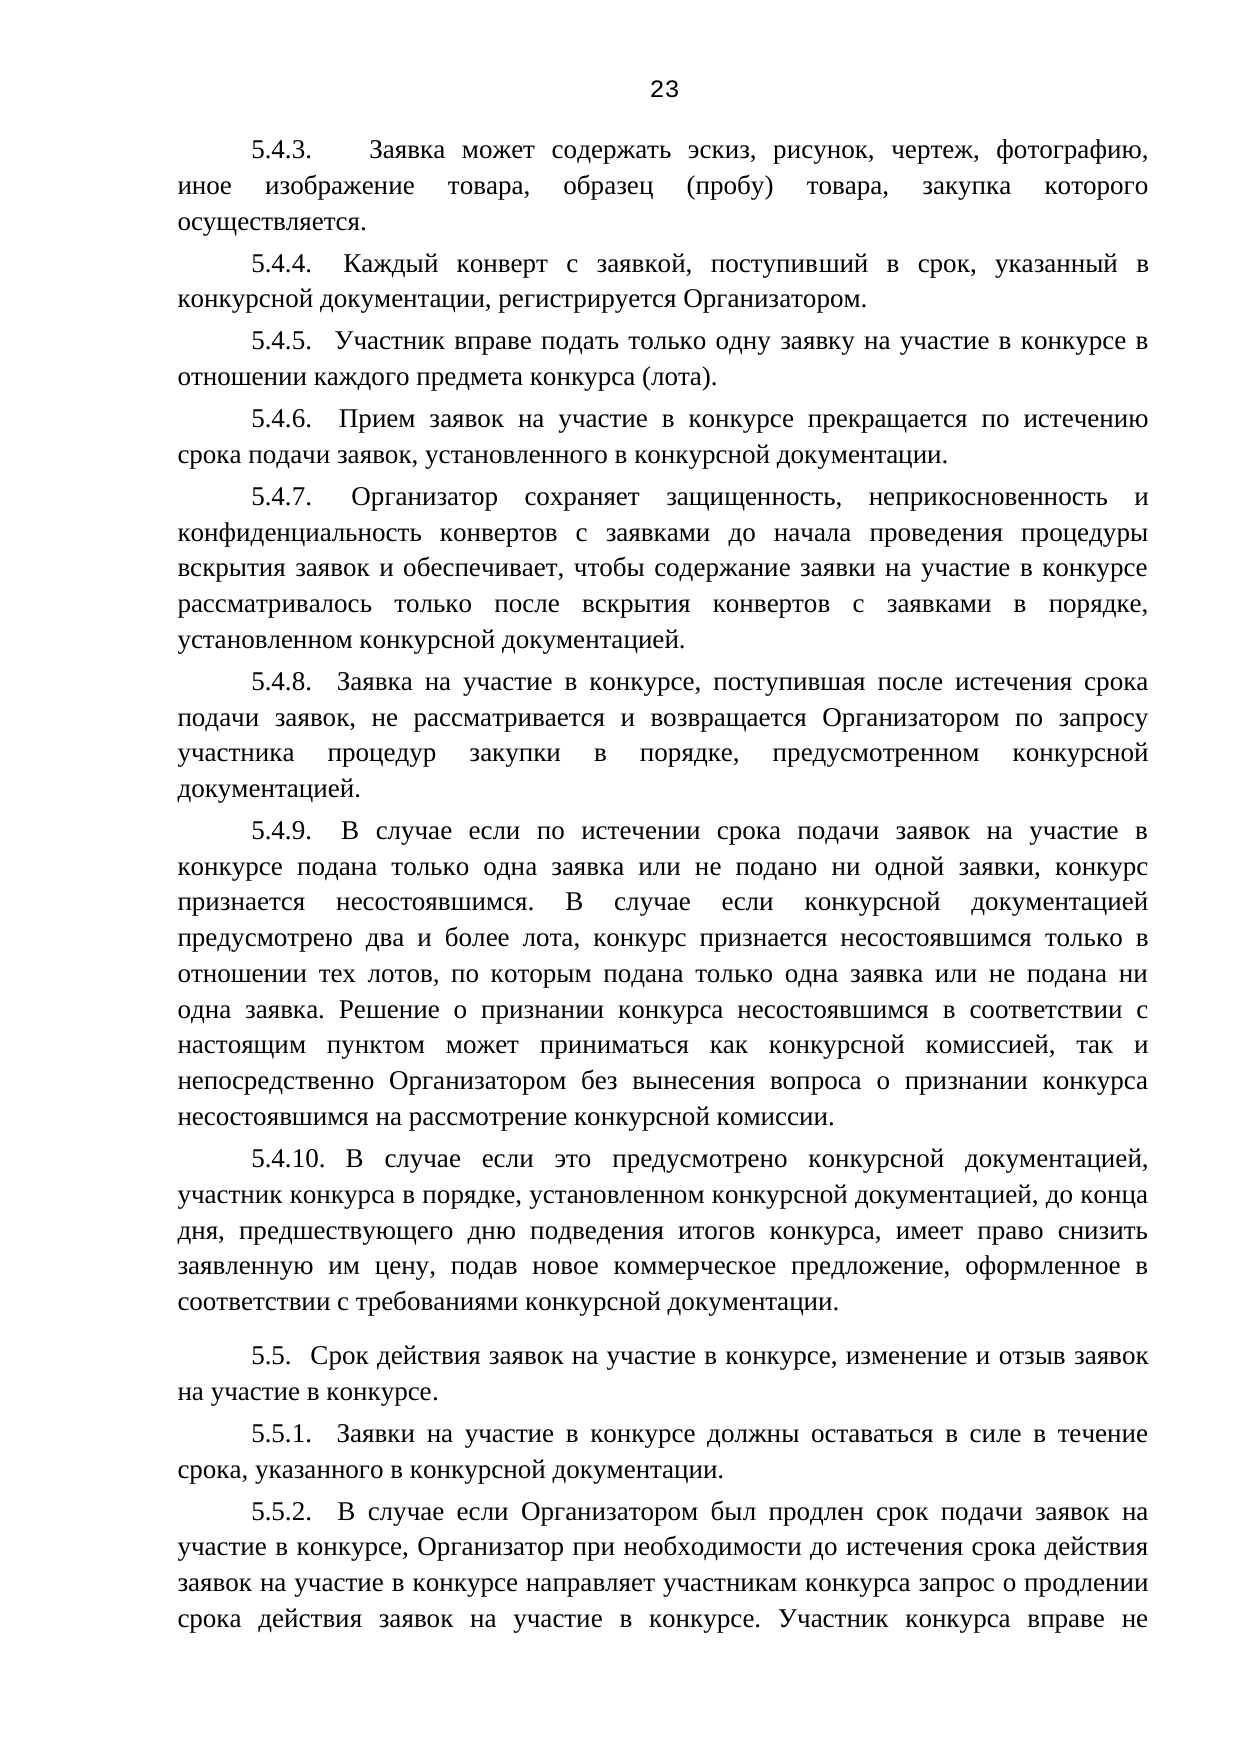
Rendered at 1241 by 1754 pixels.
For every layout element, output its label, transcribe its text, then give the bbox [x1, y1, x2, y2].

list Заявка на участие в конкурсе, поступившая после истечения срока подачи заявок, не рассматривается и возвращается Организатором по запросу участника процедур закупки в порядке, предусмотренном конкурсной документацией. [177, 665, 1149, 803]
list В случае если по истечении срока подачи заявок на участие в конкурсе подана только одна заявка или не подано ни одной заявки, конкурс признается несостоявшимся. В случае если конкурсной документацией предусмотрено два и более лота, конкурс признается несостоявшимся только в отношении тех лотов, по которым подана только одна заявка или не подана ни одна заявка. Решение о признании конкурса несостоявшимся в соответствии с настоящим пунктом может приниматься как конкурсной комиссией, так и непосредственно Организатором без вынесения вопроса о признании конкурса несостоявшимся на рассмотрение конкурсной комиссии. [177, 814, 1149, 1131]
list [177, 1495, 1149, 1633]
list Заявка может содержать эскиз, рисунок, чертеж, фотографию, иное изображение товара, образец (пробу) товара, закупка которого осуществляется. [177, 133, 1149, 236]
list В случае если это предусмотрено конкурсной документацией, участник конкурса в порядке, установленном конкурсной документацией, до конца дня, предшествующего дню подведения итогов конкурса, имеет право снизить заявленную им цену, подав новое коммерческое предложение, оформленное в соответствии с требованиями конкурсной документации. [177, 1142, 1149, 1316]
list Участник вправе подать только одну заявку на участие в конкурсе в отношении каждого предмета конкурса (лота). [177, 324, 1149, 391]
list Прием заявок на участие в конкурсе прекращается по истечению срока подачи заявок, установленного в конкурсной документации. [177, 402, 1149, 469]
list Организатор сохраняет защищенность, неприкосновенность и конфиденциальность конвертов с заявками до начала проведения процедуры вскрытия заявок и обеспечивает, чтобы содержание заявки на участие в конкурсе рассматривалось только после вскрытия конвертов с заявками в порядке, установленном конкурсной документацией. [177, 480, 1149, 654]
list Срок действия заявок на участие в конкурсе, изменение и отзыв заявок на участие в конкурсе. [177, 1339, 1149, 1406]
list Каждый конверт с заявкой, поступивший в срок, указанный в конкурсной документации, регистрируется Организатором. [177, 247, 1149, 314]
list Заявки на участие в конкурсе должны оставаться в силе в течение срока, указанного в конкурсной документации. [177, 1417, 1149, 1484]
